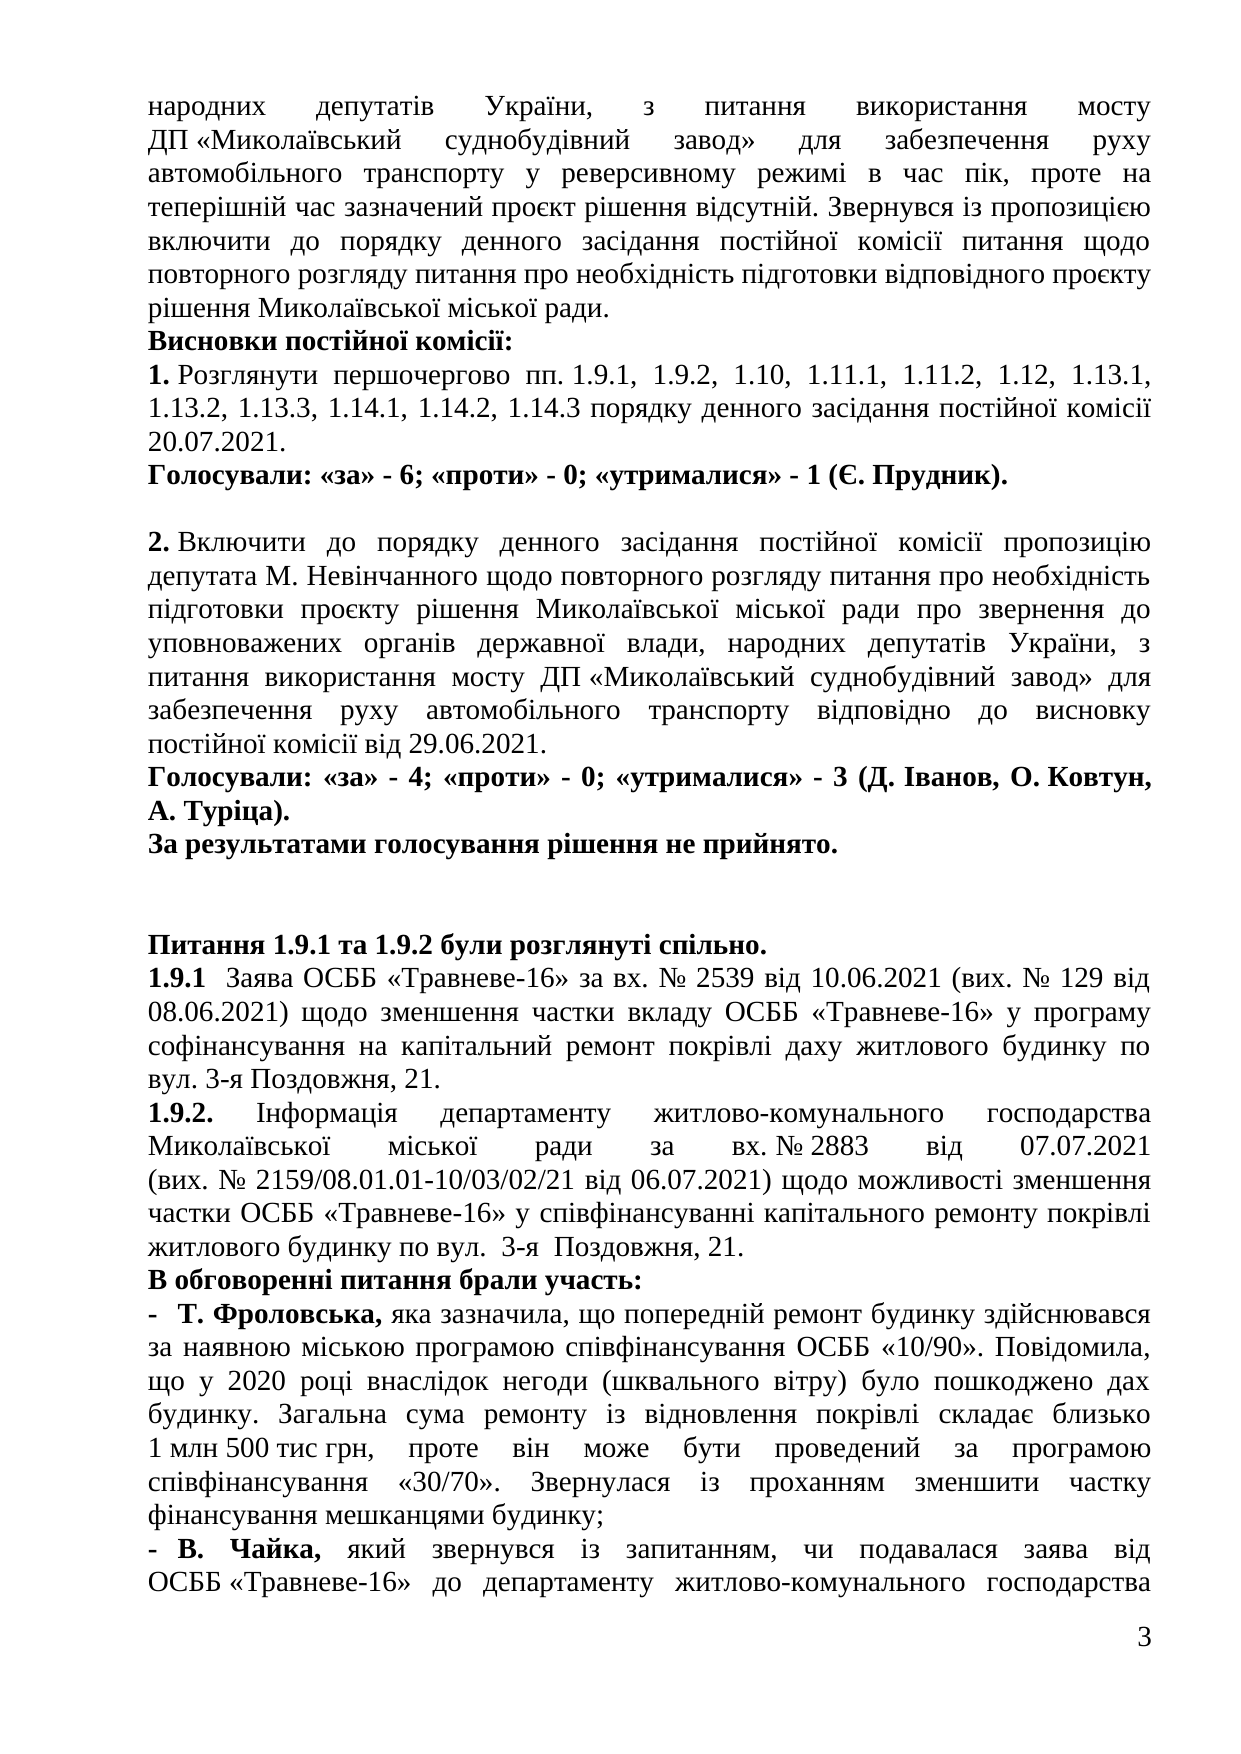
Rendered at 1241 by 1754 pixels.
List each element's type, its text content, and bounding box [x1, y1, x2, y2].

list Розглянути першочергово пп. 1.9.1, 1.9.2, 1.10, 1.11.1, 1.11.2, 1.12, 1.13.1, 1.13.2, 1.13.3, 1.14.1, 1.14.2, 1.14.3 порядку денного засідання постійної комісії 20.07.2021. [148, 357, 1152, 457]
text 1.9.2. Інформація департаменту житлово-комунального господарства Миколаївської міської ради за вх. № 2883 від 07.07.2021 (вих. № 2159/08.01.01-10/03/02/21 від 06.07.2021) щодо можливості зменшення частки ОСББ «Травневе-16» у співфінансуванні капітального ремонту покрівлі житлового будинку по вул. 3-я Поздовжня, 21. [148, 1095, 1152, 1262]
text 1.9.1 Заява ОСББ «Травневе-16» за вх. № 2539 від 10.06.2021 (вих. № 129 від 08.06.2021) щодо зменшення частки вкладу ОСББ «Травневе-16» у програму софінансування на капітальний ремонт покрівлі даху житлового будинку по вул. 3-я Поздовжня, 21. [148, 961, 1152, 1095]
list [148, 1531, 1152, 1598]
text Голосували: «за» - 4; «проти» - 0; «утрималися» - 3 (Д. Іванов, О. Ковтун, А. Туріца). [290, 759, 1152, 826]
text В обговоренні питання брали участь: [148, 1262, 1152, 1296]
text Висновки постійної комісії: [148, 323, 1152, 357]
text Голосували: «за» - 6; «проти» - 0; «утрималися» - 1 (Є. Прудник). [148, 457, 1152, 491]
list Т. Фроловська, яка зазначила, що попередній ремонт будинку здійснювався за наявною міською програмою співфінансування ОСББ «10/90». Повідомила, що у 2020 році внаслідок негоди (шквального вітру) було пошкоджено дах будинку. Загальна сума ремонту із відновлення покрівлі складає близько 1 млн 500 тис грн, проте він може бути проведений за програмою співфінансування «30/70». Звернулася із проханням зменшити частку фінансування мешканцями будинку; [148, 1296, 1152, 1531]
text Питання 1.9.1 та 1.9.2 були розглянуті спільно. [148, 927, 1152, 961]
list Включити до порядку денного засідання постійної комісії пропозицію депутата М. Невінчанного щодо повторного розгляду питання про необхідність підготовки проєкту рішення Миколаївської міської ради про звернення до уповноважених органів державної влади, народних депутатів України, з питання використання мосту ДП «Миколаївський суднобудівний завод» для забезпечення руху автомобільного транспорту відповідно до висновку постійної комісії від 29.06.2021. [148, 524, 1152, 759]
text За результатами голосування рішення не прийнято. [148, 826, 1152, 860]
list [148, 88, 1152, 323]
